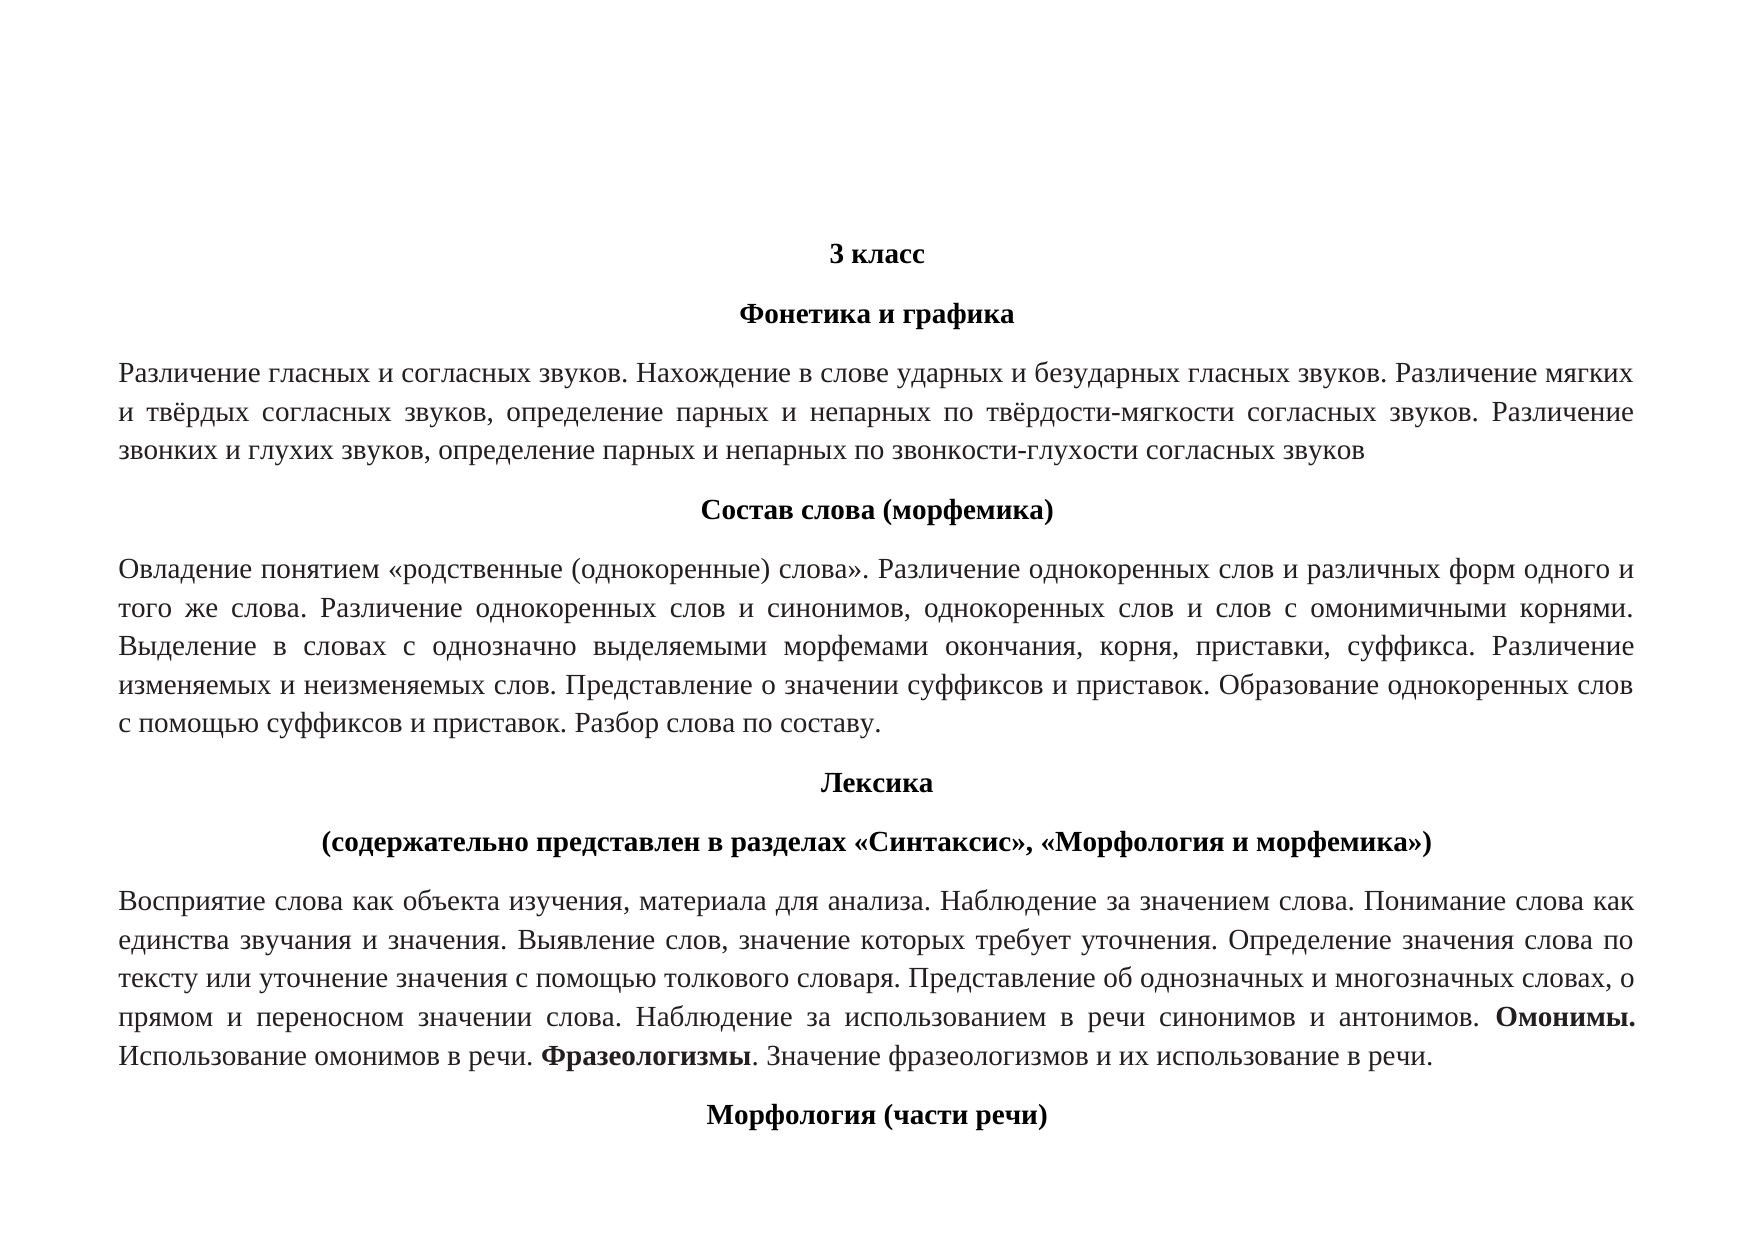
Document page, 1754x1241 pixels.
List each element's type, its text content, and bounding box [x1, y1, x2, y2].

text Лексика [118, 765, 1636, 798]
text 3 класс [118, 237, 1636, 270]
text Восприятие слова как объекта изучения, материала для анализа. Наблюдение за значением слова. Понимание слова как единства звучания и значения. Выявление слов, значение которых требует уточнения. Определение значения слова по тексту или уточнение значения с помощью толкового словаря. Представление об однозначных и многозначных словах, о прямом и переносном значении слова. Наблюдение за использованием в речи синонимов и антонимов. Омонимы. Использование омонимов в речи. Фразеологизмы. Значение фразеологизмов и их использование в речи. [118, 883, 1636, 1071]
text Овладение понятием «родственные (однокоренные) слова». Различение однокоренных слов и различных форм одного и того же слова. Различение однокоренных слов и синонимов, однокоренных слов и слов с омонимичными корнями. Выделение в словах с однозначно выделяемыми морфемами окончания, корня, приставки, суффикса. Различение изменяемых и неизменяемых слов. Представление о значении суффиксов и приставок. Образование однокоренных слов с помощью суффиксов и приставок. Разбор слова по составу. [118, 551, 1636, 739]
text (содержательно представлен в разделах «Синтаксис», «Морфология и морфемика») [118, 824, 1636, 858]
text Различение гласных и согласных звуков. Нахождение в слове ударных и безударных гласных звуков. Различение мягких и твёрдых согласных звуков, определение парных и непарных по твёрдости-мягкости согласных звуков. Различение звонких и глухих звуков, определение парных и непарных по звонкости-глухости согласных звуков [118, 355, 1636, 466]
text Фонетика и графика [118, 296, 1636, 329]
text Морфология (части речи) [118, 1097, 1636, 1131]
text Состав слова (морфемика) [118, 492, 1636, 525]
